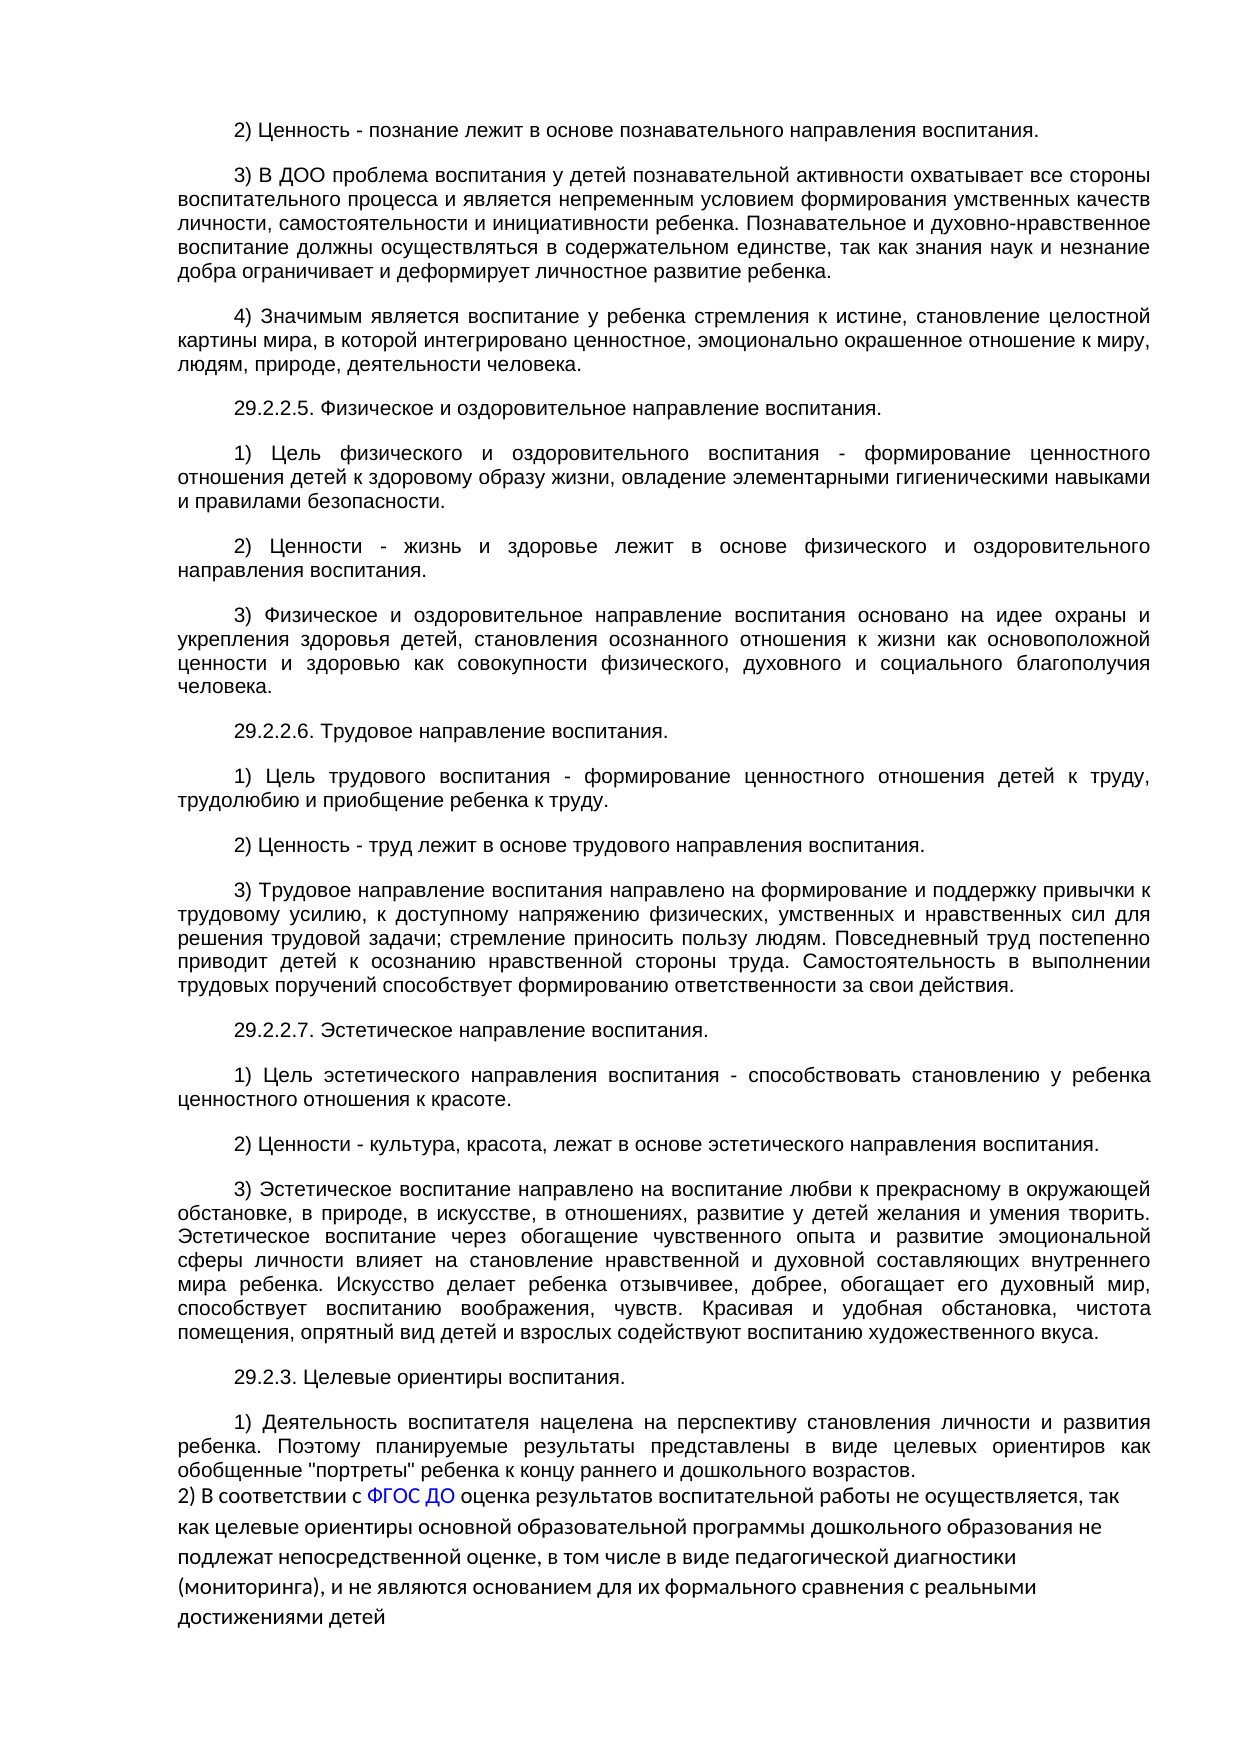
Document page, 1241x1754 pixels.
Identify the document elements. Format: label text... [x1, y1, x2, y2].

text 29.2.2.6. Трудовое направление воспитания. [177, 719, 1152, 743]
text 3) Эстетическое воспитание направлено на воспитание любви к прекрасному в окружающей обстановке, в природе, в искусстве, в отношениях, развитие у детей желания и умения творить. Эстетическое воспитание через обогащение чувственного опыта и развитие эмоциональной сферы личности влияет на становление нравственной и духовной составляющих внутреннего мира ребенка. Искусство делает ребенка отзывчивее, добрее, обогащает его духовный мир, способствует воспитанию воображения, чувств. Красивая и удобная обстановка, чистота помещения, опрятный вид детей и взрослых содействуют воспитанию художественного вкуса. [177, 1176, 1152, 1344]
text 1) Цель трудового воспитания - формирование ценностного отношения детей к труду, трудолюбию и приобщение ребенка к труду. [177, 764, 1152, 812]
text 1) Цель эстетического направления воспитания - способствовать становлению у ребенка ценностного отношения к красоте. [177, 1063, 1152, 1111]
text 29.2.2.5. Физическое и оздоровительное направление воспитания. [177, 396, 1152, 420]
text 2) Ценности - жизнь и здоровье лежит в основе физического и оздоровительного направления воспитания. [177, 534, 1152, 582]
text 4) Значимым является воспитание у ребенка стремления к истине, становление целостной картины мира, в которой интегрировано ценностное, эмоционально окрашенное отношение к миру, людям, природе, деятельности человека. [177, 303, 1152, 375]
text 1) Деятельность воспитателя нацелена на перспективу становления личности и развития ребенка. Поэтому планируемые результаты представлены в виде целевых ориентиров как обобщенные "портреты" ребенка к концу раннего и дошкольного возрастов. [177, 1410, 1152, 1482]
text 1) Цель физического и оздоровительного воспитания - формирование ценностного отношения детей к здоровому образу жизни, овладение элементарными гигиеническими навыками и правилами безопасности. [177, 441, 1152, 513]
text 2) Ценность - познание лежит в основе познавательного направления воспитания. [177, 118, 1152, 142]
text 2) В соответствии с ФГОС ДО оценка результатов воспитательной работы не осуществляется, так как целевые ориентиры основной образовательной программы дошкольного образования не подлежат непосредственной оценке, в том числе в виде педагогической диагностики (мониторинга), и не являются основанием для их формального сравнения с реальными достижениями детей [177, 1482, 1152, 1631]
text 3) В ДОО проблема воспитания у детей познавательной активности охватывает все стороны воспитательного процесса и является непременным условием формирования умственных качеств личности, самостоятельности и инициативности ребенка. Познавательное и духовно-нравственное воспитание должны осуществляться в содержательном единстве, так как знания наук и незнание добра ограничивает и деформирует личностное развитие ребенка. [177, 163, 1152, 283]
text 2) Ценности - культура, красота, лежат в основе эстетического направления воспитания. [177, 1132, 1152, 1156]
text 29.2.2.7. Эстетическое направление воспитания. [177, 1018, 1152, 1042]
text 2) Ценность - труд лежит в основе трудового направления воспитания. [177, 833, 1152, 857]
text 29.2.3. Целевые ориентиры воспитания. [177, 1365, 1152, 1389]
text 3) Физическое и оздоровительное направление воспитания основано на идее охраны и укрепления здоровья детей, становления осознанного отношения к жизни как основоположной ценности и здоровью как совокупности физического, духовного и социального благополучия человека. [177, 602, 1152, 698]
text 3) Трудовое направление воспитания направлено на формирование и поддержку привычки к трудовому усилию, к доступному напряжению физических, умственных и нравственных сил для решения трудовой задачи; стремление приносить пользу людям. Повседневный труд постепенно приводит детей к осознанию нравственной стороны труда. Самостоятельность в выполнении трудовых поручений способствует формированию ответственности за свои действия. [177, 877, 1152, 997]
